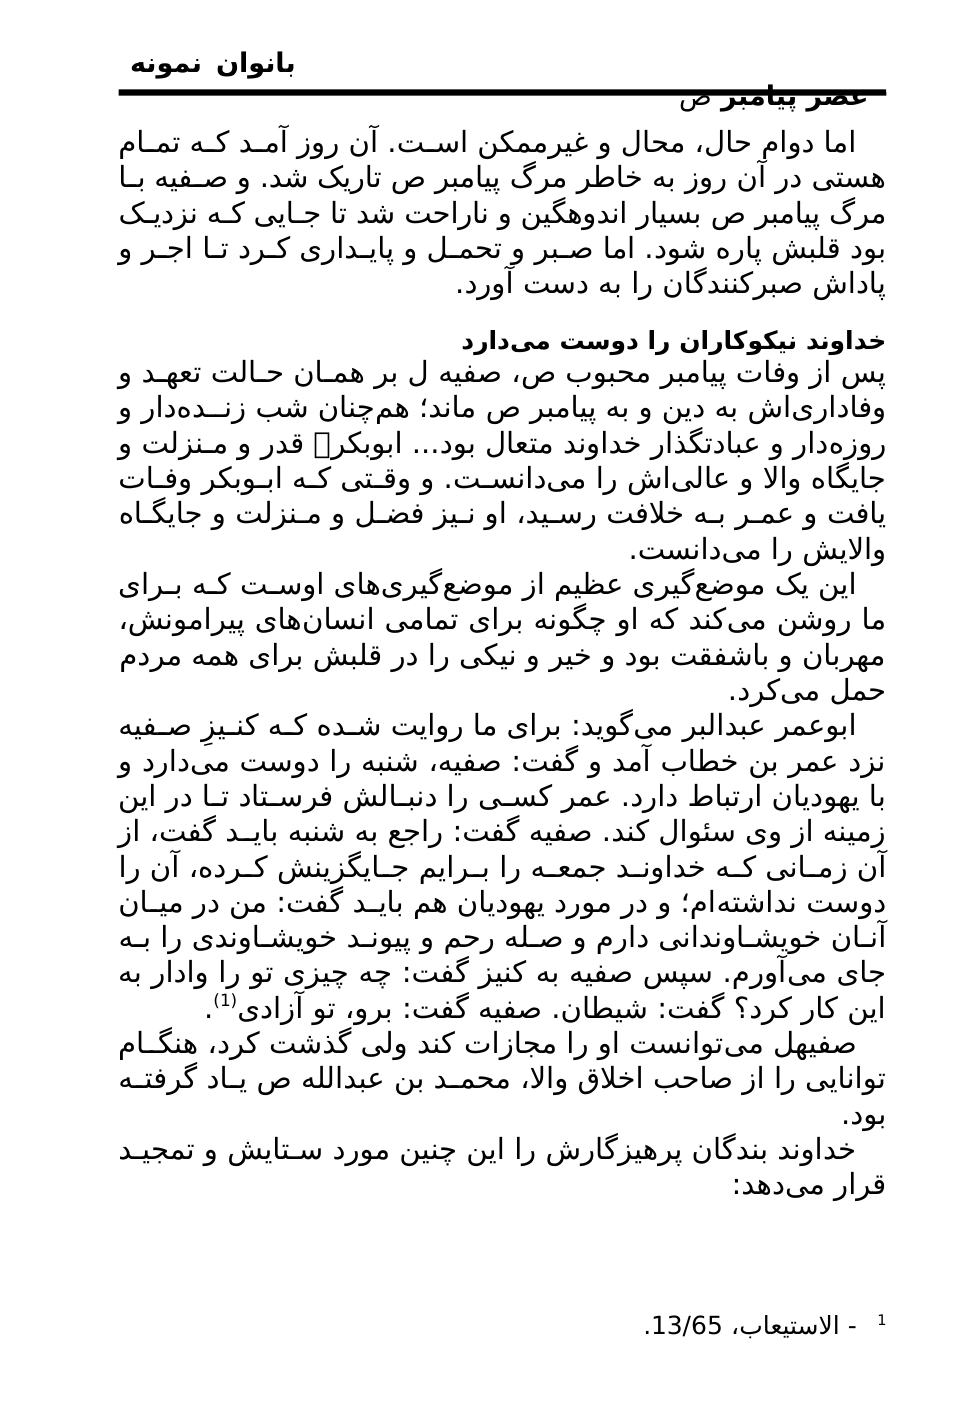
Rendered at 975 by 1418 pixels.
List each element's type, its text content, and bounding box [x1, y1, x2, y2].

text صفیهل می‌توانست او را مجازات کند ولی گذشت کرد، هنگام توانایی را از صاحب اخلاق والا، محمد بن عبدالله ص یاد گرفته بود. [118, 1026, 886, 1131]
text ابوعمر عبدالبر می‌گوید: برای ما روایت شده که کنیزِ صفیه نزد عمر بن خطاب آمد و گفت: صفیه، شنبه را دوست می‌دارد و با یهودیان ارتباط دارد. عمر کسی را دنبالش فرستاد تا در این زمینه از وی سئوال کند. صفیه گفت: راجع به شنبه باید گفت، از آن زمانی که خداوند جمعه را برایم جایگزینش کرده، آن را دوست نداشته‌ام؛ و در مورد یهودیان هم باید گفت: من در میان آنان خویشاوندانی دارم و صله رحم و پیوند خویشاوندی را به جای می‌آورم. سپس صفیه به کنیز گفت: چه چیزی تو را وادار به این کار کرد؟ گفت: شیطان. صفیه گفت: برو، تو آزادی(). [118, 709, 886, 1025]
text این یک موضع‌‌گیری عظیم از موضع‌گیری‌های اوست که برای ما روشن می‌کند که او چگونه برای تمامی انسان‌های پیرامونش، مهربان و باشفقت بود و خیر و نیکی را در قلبش برای همه مردم حمل می‌کرد. [118, 567, 886, 707]
text پس از وفات پیامبر محبوب ص، صفیه ل بر همان حالت تعهد و وفاداری‌اش به دین و به پیامبر ص ماند؛ هم‌چنان شب زنده‌دار و روزه‌دار و عبادتگذار خداوند متعال بود... ابوبکر قدر و منزلت و جایگاه والا و عالی‌اش را می‌دانست. و وقتی که ابوبکر وفات یافت و عمر به خلافت رسید، او نیز فضل و منزلت و جایگاه والایش را می‌دانست. [118, 356, 886, 566]
text خداوند نیکوکاران را دوست می‌دارد [118, 327, 886, 356]
text خداوند بندگان پرهیزگارش را این چنین مورد ستایش و تمجید قرار می‌دهد: [118, 1132, 886, 1202]
text اما دوام حال، محال و غیرممکن است. آن روز آمد که تمام هستی در آن روز به خاطر مرگ پیامبر ص تاریک شد. و صفیه با مرگ پیامبر ص بسیار اندوهگین و ناراحت شد تا جایی که نزدیک بود قلبش پاره شود. اما صبر و تحمل و پایداری کرد تا اجر و پاداش صبرکنندگان را به دست آورد. [118, 125, 886, 301]
